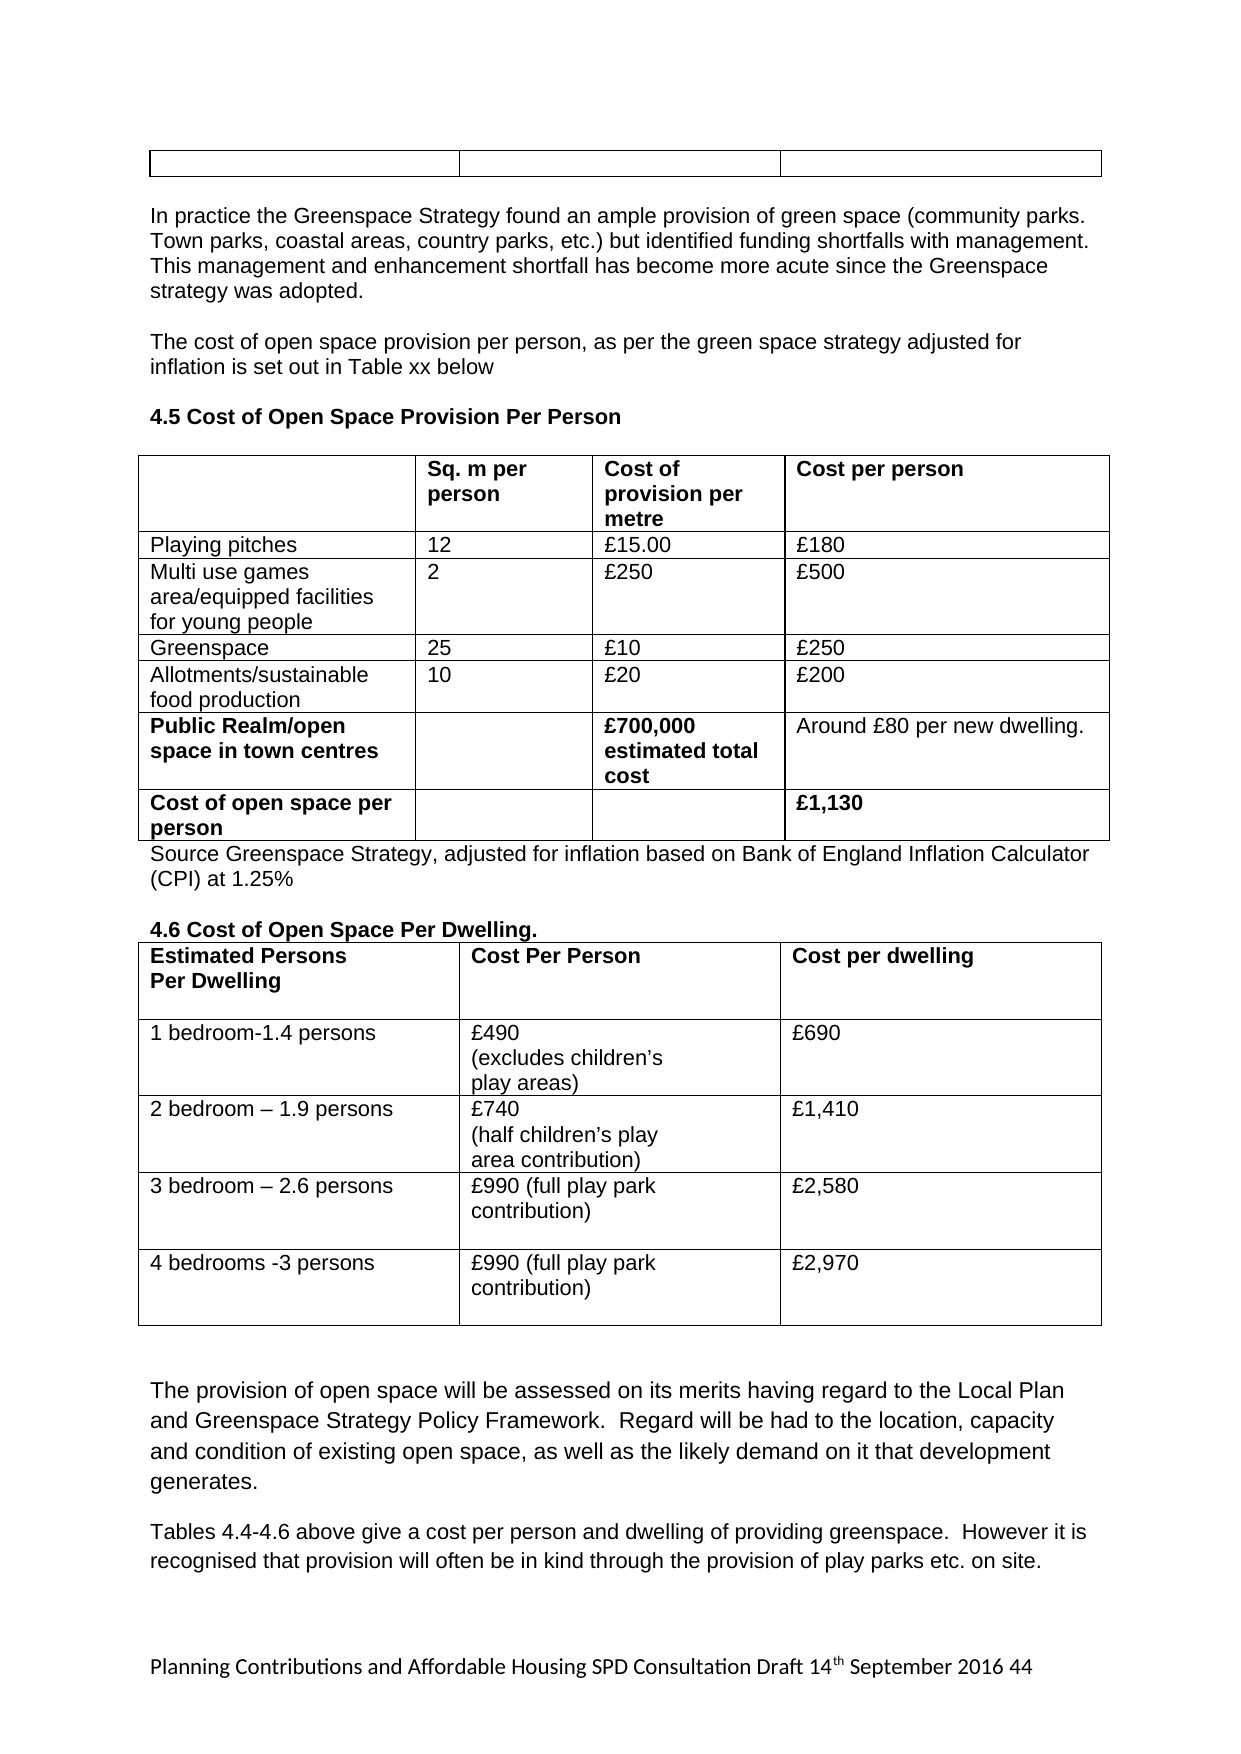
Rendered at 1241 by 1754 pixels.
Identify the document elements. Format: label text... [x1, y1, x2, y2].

table_cell 1 bedroom-1.4 persons [139, 1020, 459, 1095]
table_cell £500 [786, 559, 1109, 634]
table_cell Multi use games area/equipped facilities for young people [139, 559, 415, 634]
table_header Cost of provision per metre [593, 456, 784, 531]
table_cell £1,130 [786, 790, 1109, 840]
table_cell £250 [593, 559, 784, 634]
text Source Greenspace Strategy, adjusted for inflation based on Bank of England Inflation Calculator (CPI) at 1.25% [150, 841, 1090, 891]
table_cell £700,000 estimated total cost [593, 713, 784, 788]
table_cell 25 [416, 635, 592, 660]
table_header Cost per person [786, 456, 1109, 531]
table_header Sq. m per person [416, 456, 592, 531]
table_cell 2 [416, 559, 592, 634]
table_cell [593, 790, 784, 840]
text The cost of open space provision per person, as per the green space strategy adjusted for inflation is set out in Table xx below [150, 328, 1090, 379]
table_cell £990 (full play park contribution) [460, 1173, 780, 1248]
table_header [139, 456, 415, 531]
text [150, 1519, 1090, 1573]
table_cell 3 bedroom – 2.6 persons [139, 1173, 459, 1248]
table_header Estimated Persons Per Dwelling [139, 943, 459, 1018]
text 4.6 Cost of Open Space Per Dwelling. [150, 917, 1090, 942]
table_cell 12 [416, 532, 592, 557]
table_cell £740 (half children’s play area contribution) [460, 1096, 780, 1172]
table_cell Allotments/sustainable food production [139, 661, 415, 712]
table_cell 10 [416, 661, 592, 712]
table_cell £180 [786, 532, 1109, 557]
table_cell 2 bedroom – 1.9 persons [139, 1096, 459, 1172]
table_cell £250 [786, 635, 1109, 660]
table_cell Greenspace [139, 635, 415, 660]
table_cell £2,580 [781, 1173, 1101, 1248]
table_cell [416, 790, 592, 840]
table_cell £200 [786, 661, 1109, 712]
table_cell [781, 151, 1101, 176]
table_cell Around £80 per new dwelling. [786, 713, 1109, 788]
table_cell [151, 151, 459, 176]
table_header Cost Per Person [460, 943, 780, 1018]
table_cell Cost of open space per person [139, 790, 415, 840]
text 4.5 Cost of Open Space Provision Per Person [150, 404, 1090, 429]
table_cell £2,970 [781, 1250, 1101, 1325]
table_cell £20 [593, 661, 784, 712]
table_cell Playing pitches [139, 532, 415, 557]
table_cell Public Realm/open space in town centres [139, 713, 415, 788]
table_header Cost per dwelling [781, 943, 1101, 1018]
table_cell £10 [593, 635, 784, 660]
table_cell £990 (full play park contribution) [460, 1250, 780, 1325]
table_cell [460, 151, 780, 176]
table_cell [416, 713, 592, 788]
table_cell £690 [781, 1020, 1101, 1095]
text The provision of open space will be assessed on its merits having regard to the Local Plan and Greenspace Strategy Policy Framework. Regard will be had to the location, capacity and condition of existing open space, as well as the likely demand on it that development generates. [150, 1377, 1090, 1494]
table_cell £15.00 [593, 532, 784, 557]
table_cell £490 (excludes children’s play areas) [460, 1020, 780, 1095]
text In practice the Greenspace Strategy found an ample provision of green space (community parks. Town parks, coastal areas, country parks, etc.) but identified funding shortfalls with management. This management and enhancement shortfall has become more acute since the Greenspace strategy was adopted. [150, 202, 1090, 303]
table_cell £1,410 [781, 1096, 1101, 1172]
table_cell 4 bedrooms -3 persons [139, 1250, 459, 1325]
